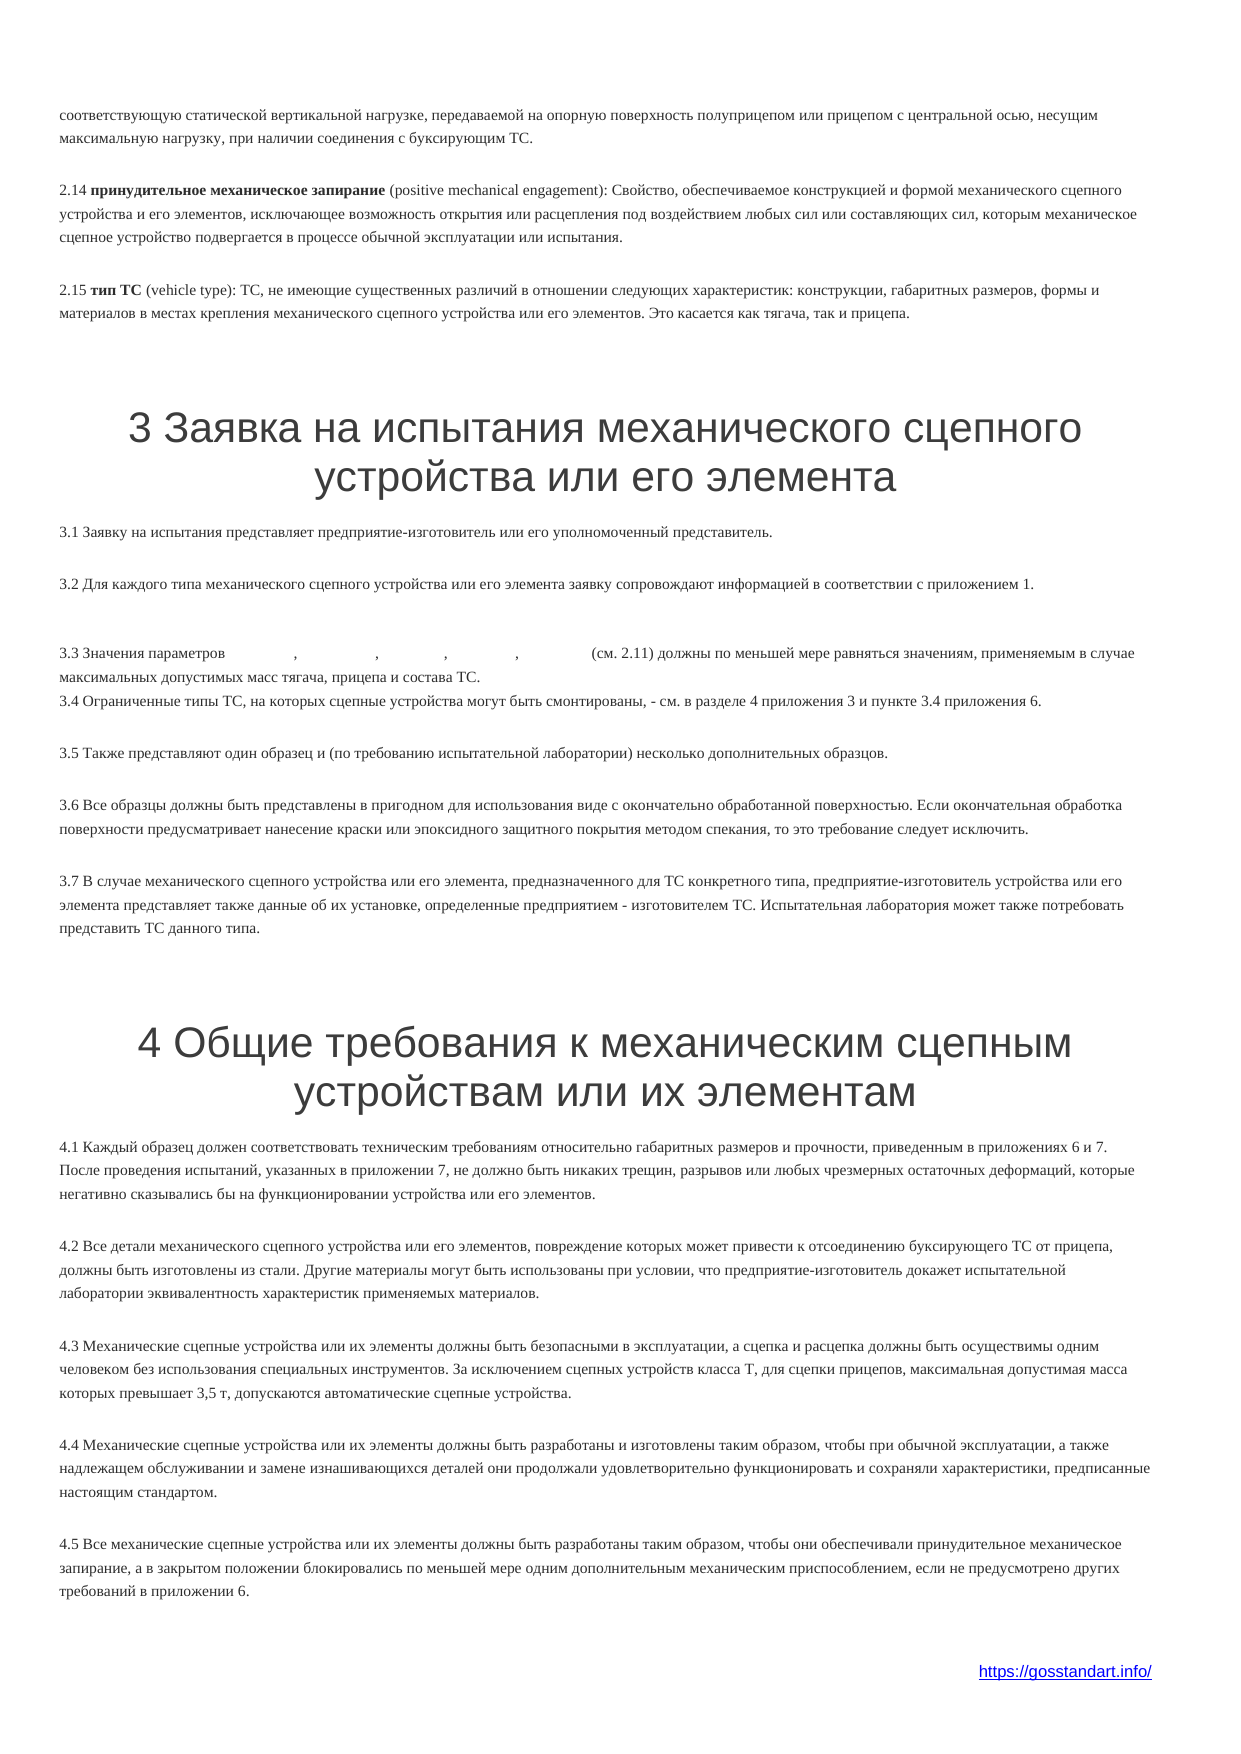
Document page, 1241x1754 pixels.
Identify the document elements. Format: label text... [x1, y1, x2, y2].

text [59, 1529, 1152, 1624]
text 3.2 Для каждого типа механического сцепного устройства или его элемента заявку сопровождают информацией в соответствии с приложением 1. [59, 569, 1152, 622]
subtitle 3 Заявка на испытания механического сцепного устройства или его элемента [59, 402, 1152, 500]
text 2.14 принудительное механическое запирание (positive mechanical engagement): Свойство, обеспечиваемое конструкцией и формой механического сцепного устройства и его элементов, исключающее возможность открытия или расцепления под воздействием любых сил или составляющих сил, которым механическое сцепное устройство подвергается в процессе обычной эксплуатации или испытания. [59, 176, 1152, 275]
text 3.5 Также представляют один образец и (по требованию испытательной лаборатории) несколько дополнительных образцов. [59, 738, 1152, 790]
text 3.3 Значения параметров , , , , (см. 2.11) должны по меньшей мере равняться значениям, применяемым в случае максимальных допустимых масс тягача, прицепа и состава ТС. [59, 622, 1152, 686]
text 3.6 Все образцы должны быть представлены в пригодном для использования виде с окончательно обработанной поверхностью. Если окончательная обработка поверхности предусматривает нанесение краски или эпоксидного защитного покрытия методом спекания, то это требование следует исключить. [59, 790, 1152, 866]
subtitle 4 Общие требования к механическим сцепным устройствам или их элементам [59, 1017, 1152, 1115]
text 2.15 тип ТС (vehicle type): ТС, не имеющие существенных различий в отношении следующих характеристик: конструкции, габаритных размеров, формы и материалов в местах крепления механического сцепного устройства или его элементов. Это касается как тягача, так и прицепа. [59, 275, 1152, 374]
text 3.4 Ограниченные типы ТС, на которых сцепные устройства могут быть смонтированы, - см. в разделе 4 приложения 3 и пункте 3.4 приложения 6. [59, 686, 1152, 738]
text 3.1 Заявку на испытания представляет предприятие-изготовитель или его уполномоченный представитель. [59, 517, 1152, 569]
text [59, 100, 1152, 176]
text 3.7 В случае механического сцепного устройства или его элемента, предназначенного для ТС конкретного типа, предприятие-изготовитель устройства или его элемента представляет также данные об их установке, определенные предприятием - изготовителем ТС. Испытательная лаборатория может также потребовать представить ТС данного типа. [59, 866, 1152, 989]
text 4.1 Каждый образец должен соответствовать техническим требованиям относительно габаритных размеров и прочности, приведенным в приложениях 6 и 7. После проведения испытаний, указанных в приложении 7, не должно быть никаких трещин, разрывов или любых чрезмерных остаточных деформаций, которые негативно сказывались бы на функционировании устройства или его элементов. [59, 1132, 1152, 1231]
text 4.3 Механические сцепные устройства или их элементы должны быть безопасными в эксплуатации, а сцепка и расцепка должны быть осуществимы одним человеком без использования специальных инструментов. За исключением сцепных устройств класса Т, для сцепки прицепов, максимальная допустимая масса которых превышает 3,5 т, допускаются автоматические сцепные устройства. [59, 1331, 1152, 1430]
text 4.2 Все детали механического сцепного устройства или его элементов, повреждение которых может привести к отсоединению буксирующего ТС от прицепа, должны быть изготовлены из стали. Другие материалы могут быть использованы при условии, что предприятие-изготовитель докажет испытательной лаборатории эквивалентность характеристик применяемых материалов. [59, 1231, 1152, 1331]
text 4.4 Механические сцепные устройства или их элементы должны быть разработаны и изготовлены таким образом, чтобы при обычной эксплуатации, а также надлежащем обслуживании и замене изнашивающихся деталей они продолжали удовлетворительно функционировать и сохраняли характеристики, предписанные настоящим стандартом. [59, 1430, 1152, 1529]
